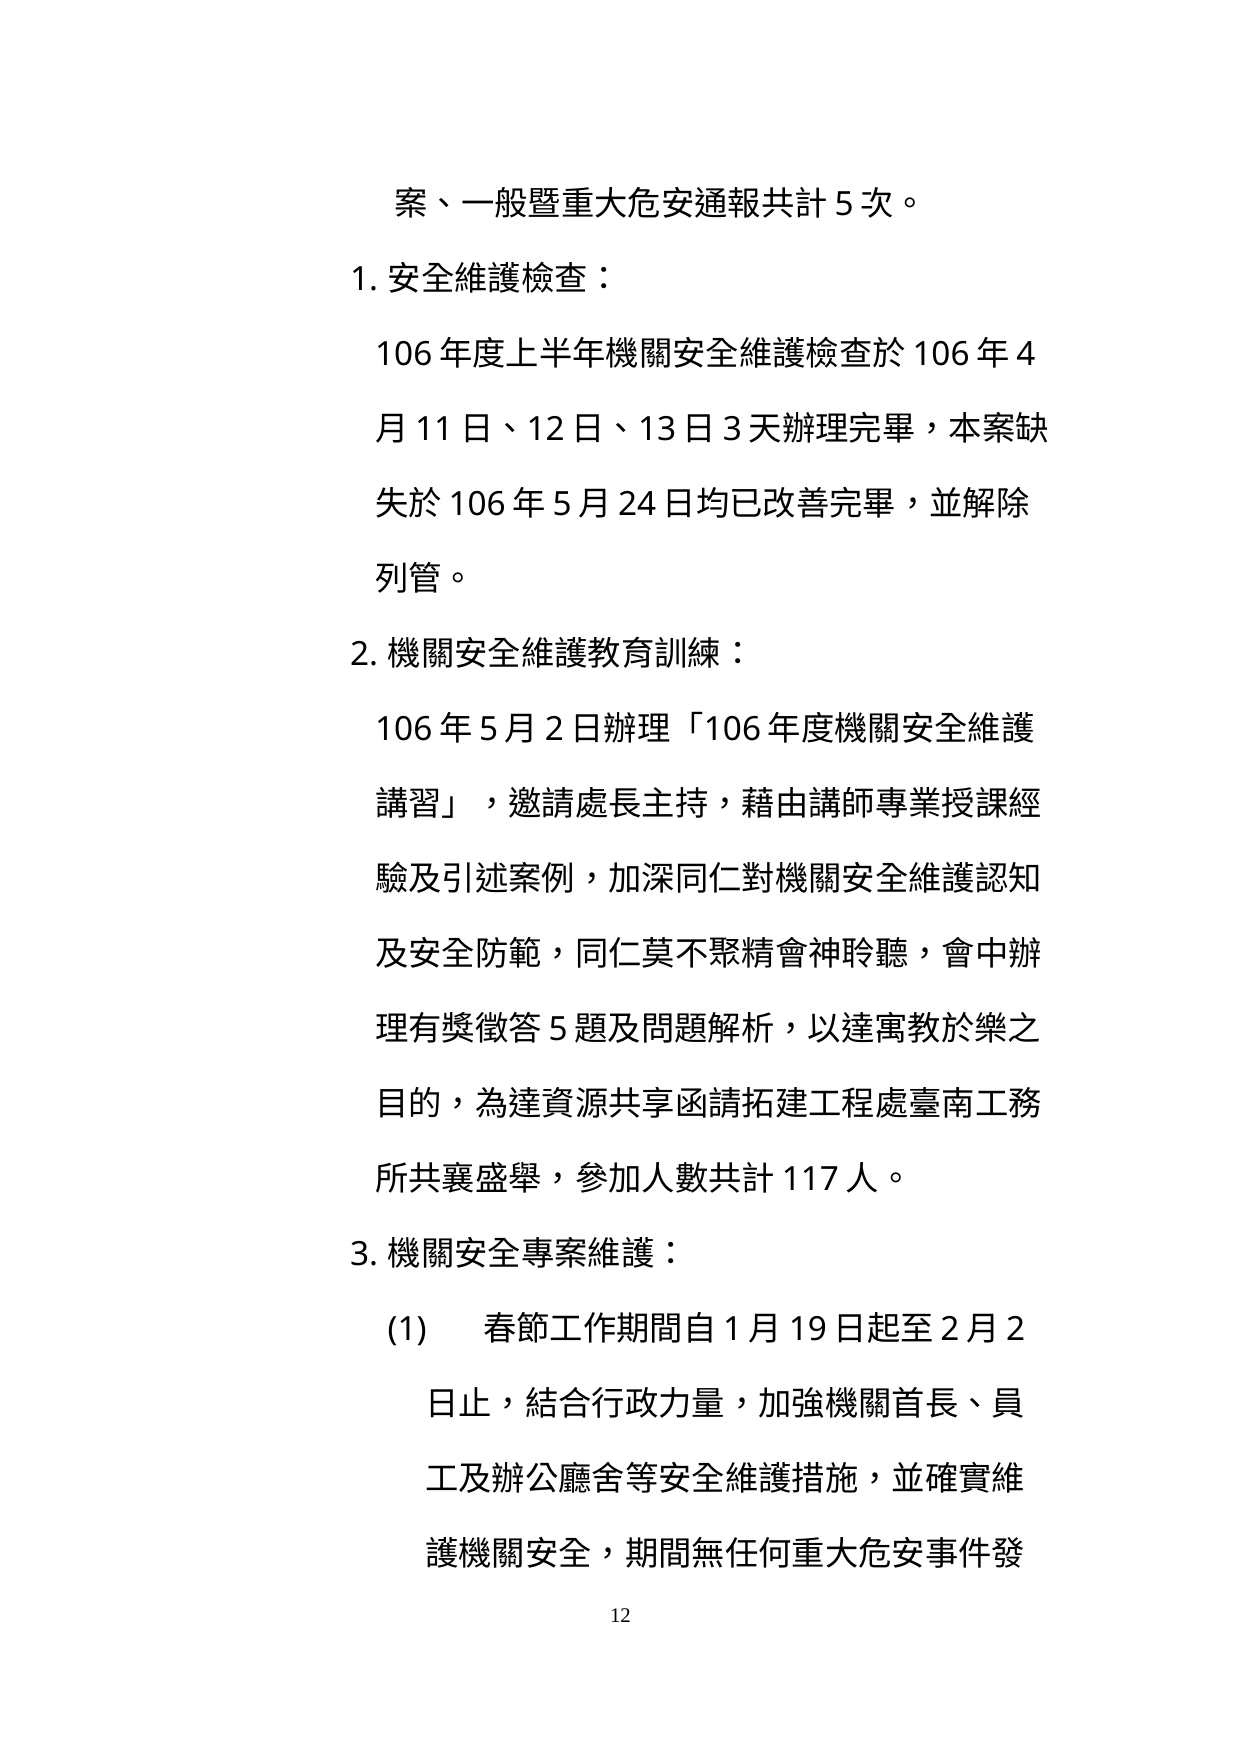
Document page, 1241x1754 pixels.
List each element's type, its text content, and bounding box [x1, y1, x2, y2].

list 106年5月2日辦理「106年度機關安全維護講習」，邀請處長主持，藉由講師專業授課經驗及引述案例，加深同仁對機關安全維護認知及安全防範，同仁莫不聚精會神聆聽，會中辦理有獎徵答5題及問題解析，以達寓教於樂之目的，為達資源共享函請拓建工程處臺南工務所共襄盛舉，參加人數共計117人。 [375, 689, 1053, 1214]
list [287, 164, 1053, 239]
list 安全維護檢查： [350, 239, 1053, 314]
list 機關安全專案維護： [350, 1214, 1053, 1289]
list 106年度上半年機關安全維護檢查於106年4月11日、12日、13日3天辦理完畢，本案缺失於106年5月24日均已改善完畢，並解除列管。 [375, 314, 1053, 614]
list 機關安全維護教育訓練： [350, 614, 1053, 689]
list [387, 1289, 1053, 1589]
